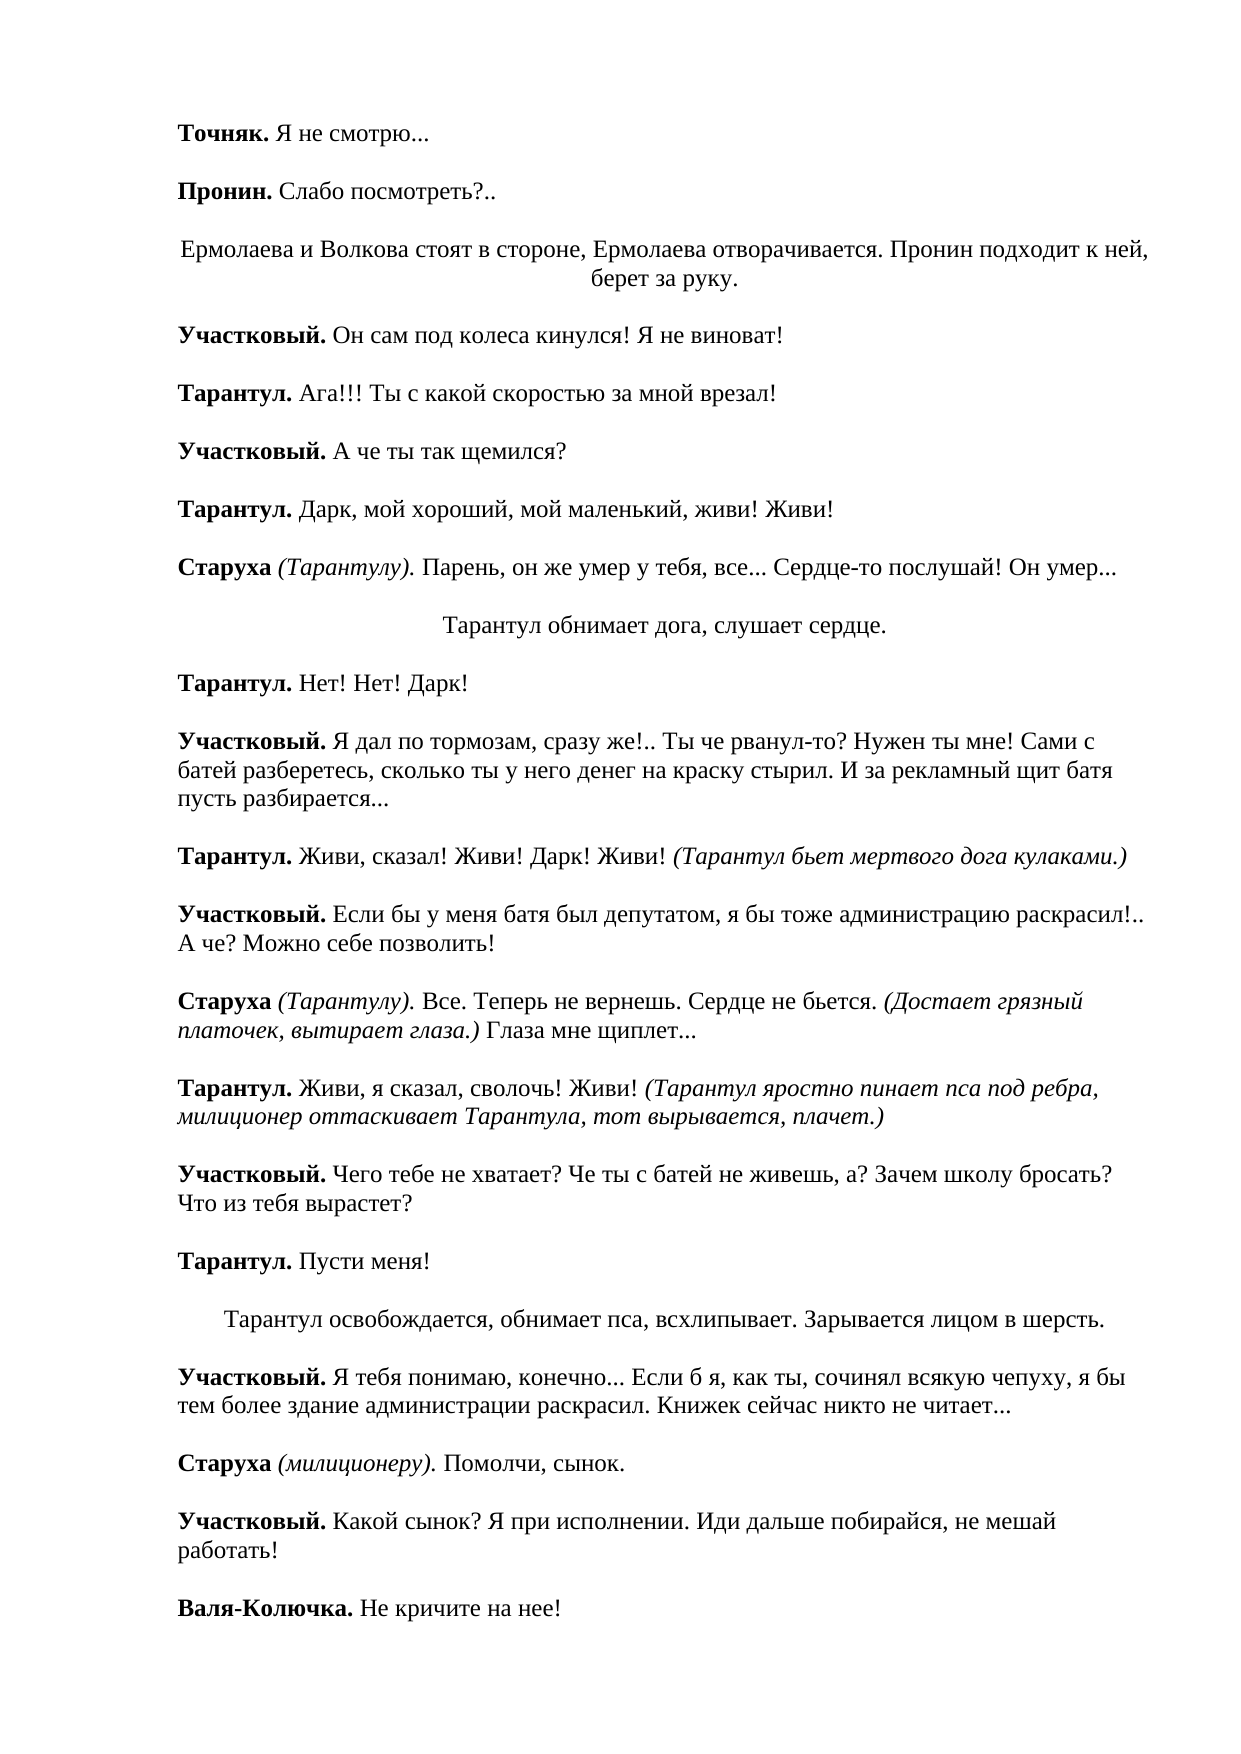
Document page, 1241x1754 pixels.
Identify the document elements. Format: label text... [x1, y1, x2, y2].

text Участковый. Если бы у меня батя был депутатом, я бы тоже администрацию раскрасил!.. А че? Можно себе позволить! [177, 899, 1152, 957]
text Тарантул. Дарк, мой хороший, мой маленький, живи! Живи! [177, 494, 1152, 523]
text Тарантул освобождается, обнимает пса, всхлипывает. Зарывается лицом в шерсть. [177, 1304, 1152, 1333]
text Тарантул. Нет! Нет! Дарк! [177, 668, 1152, 697]
text Участковый. Я тебя понимаю, конечно... Если б я, как ты, сочинял всякую чепуху, я бы тем более здание администрации раскрасил. Книжек сейчас никто не читает... [177, 1362, 1152, 1419]
text Тарантул обнимает дога, слушает сердце. [177, 610, 1152, 639]
text Тарантул. Живи, я сказал, сволочь! Живи! (Тарантул яростно пинает пса под ребра, милиционер оттаскивает Тарантула, тот вырывается, плачет.) [177, 1073, 1152, 1130]
text Тарантул. Ага!!! Ты с какой скоростью за мной врезал! [177, 378, 1152, 407]
text Старуха (Тарантулу). Парень, он же умер у тебя, все... Сердце-то послушай! Он умер... [177, 552, 1152, 581]
text Старуха (Тарантулу). Все. Теперь не вернешь. Сердце не бьется. (Достает грязный платочек, вытирает глаза.) Глаза мне щиплет... [177, 986, 1152, 1043]
text Участковый. Он сам под колеса кинулся! Я не виноват! [177, 321, 1152, 349]
text Старуха (милиционеру). Помолчи, сынок. [177, 1448, 1152, 1477]
text Валя-Колючка. Не кричите на нее! [177, 1593, 1152, 1622]
text Тарантул. Живи, сказал! Живи! Дарк! Живи! (Тарантул бьет мертвого дога кулаками.) [177, 841, 1152, 870]
text Тарантул. Пусти меня! [177, 1246, 1152, 1275]
text Участковый. А че ты так щемился? [177, 436, 1152, 465]
text Пронин. Слабо посмотреть?.. [177, 176, 1152, 205]
text Участковый. Чего тебе не хватает? Че ты с батей не живешь, а? Зачем школу бросать? Что из тебя вырастет? [177, 1159, 1152, 1217]
text Участковый. Я дал по тормозам, сразу же!.. Ты че рванул-то? Нужен ты мне! Сами с батей разберетесь, сколько ты у него денег на краску стырил. И за рекламный щит батя пусть разбирается... [177, 726, 1152, 812]
text Точняк. Я не смотрю... [177, 118, 1152, 147]
text Участковый. Какой сынок? Я при исполнении. Иди дальше побирайся, не мешай работать! [177, 1506, 1152, 1564]
text Ермолаева и Волкова стоят в стороне, Ермолаева отворачивается. Пронин подходит к ней, берет за руку. [177, 234, 1152, 291]
